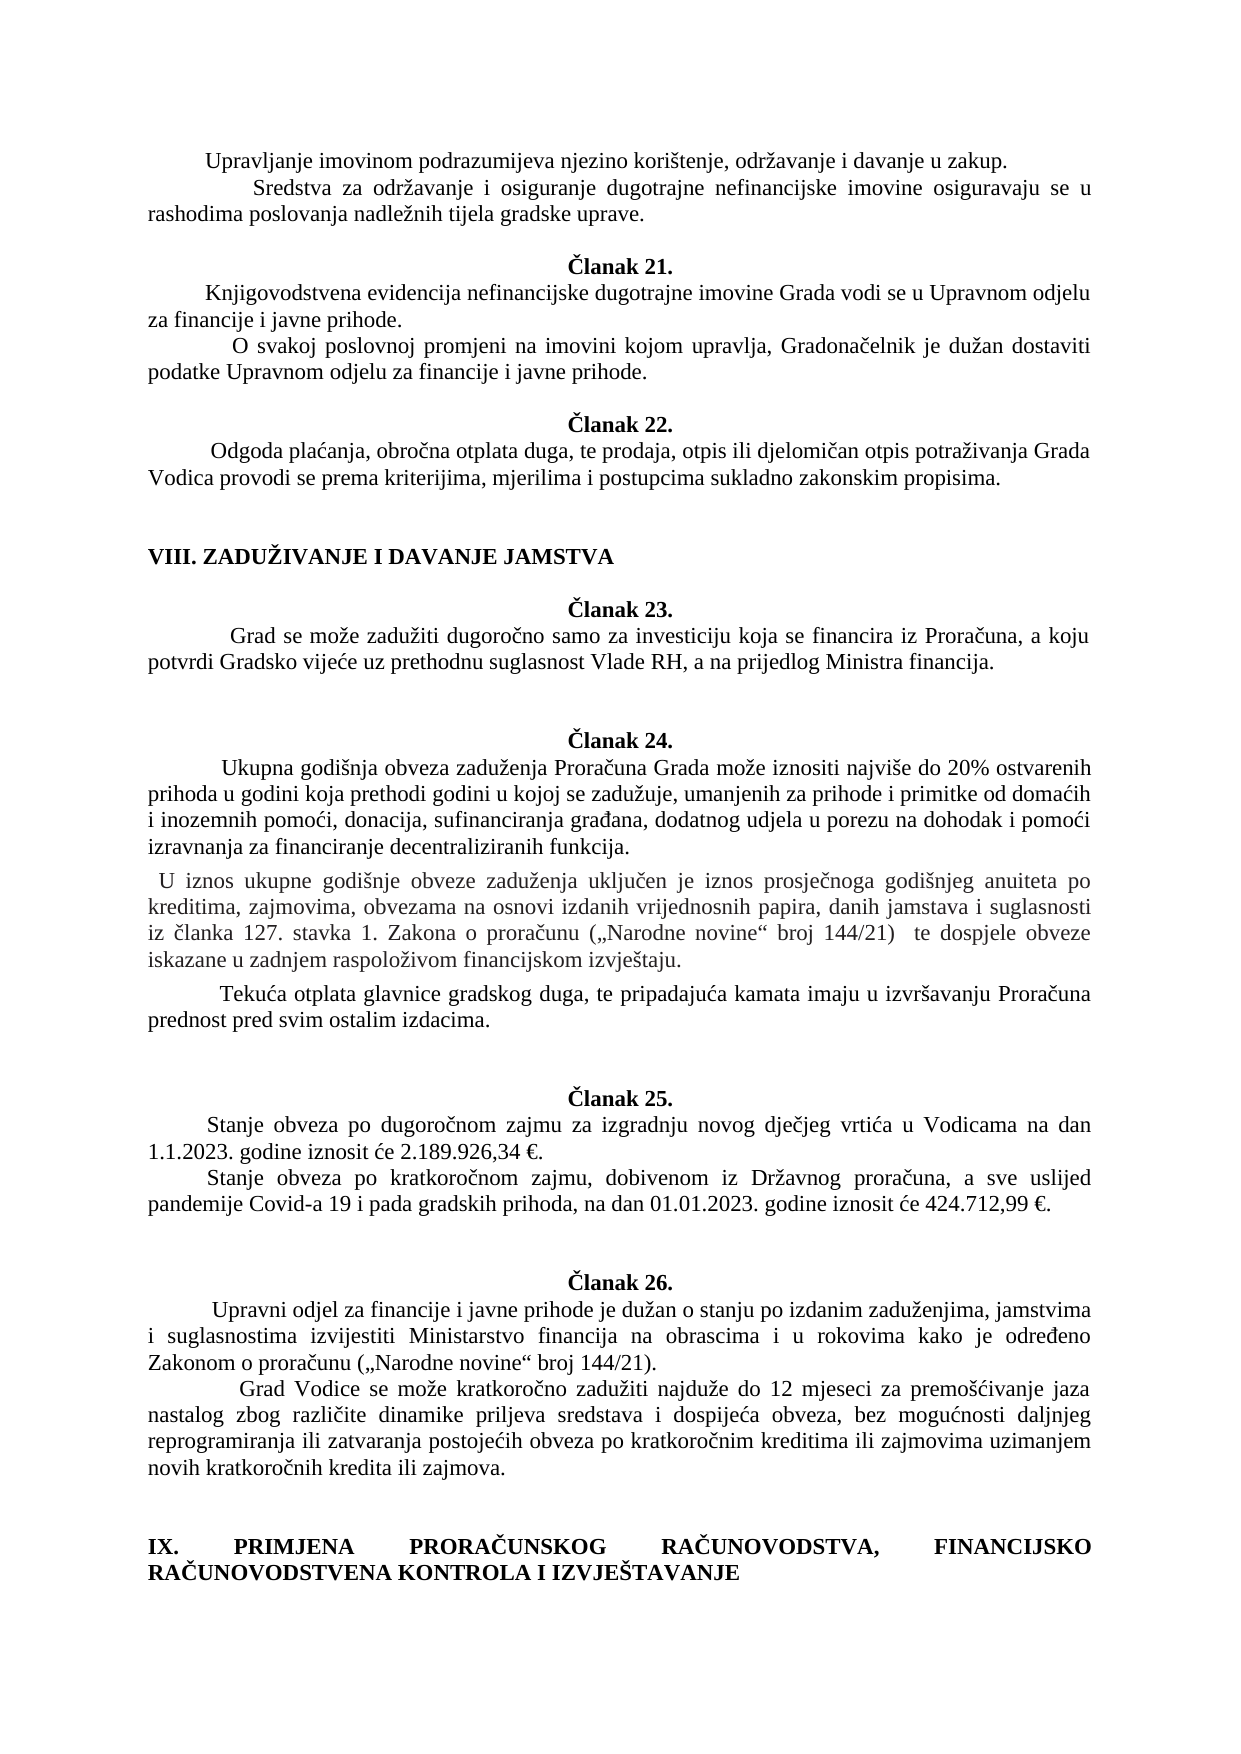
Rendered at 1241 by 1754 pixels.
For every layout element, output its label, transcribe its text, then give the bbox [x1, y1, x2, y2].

text Knjigovodstvena evidencija nefinancijske dugotrajne imovine Grada vodi se u Upravnom odjelu za financije i javne prihode. [148, 279, 1093, 332]
text Članak 25. [148, 1085, 1093, 1111]
text Upravljanje imovinom podrazumijeva njezino korištenje, održavanje i davanje u zakup. [148, 148, 1093, 174]
text O svakoj poslovnoj promjeni na imovini kojom upravlja, Gradonačelnik je dužan dostaviti podatke Upravnom odjelu za financije i javne prihode. [148, 332, 1093, 385]
text Članak 23. [148, 596, 1093, 622]
text Članak 24. [148, 727, 1093, 754]
text Grad se može zadužiti dugoročno samo za investiciju koja se financira iz Proračuna, a koju potvrdi Gradsko vijeće uz prethodnu suglasnost Vlade RH, a na prijedlog Ministra financija. [148, 622, 1093, 675]
text Članak 21. [148, 253, 1093, 279]
text Sredstva za održavanje i osiguranje dugotrajne nefinancijske imovine osiguravaju se u rashodima poslovanja nadležnih tijela gradske uprave. [148, 174, 1093, 227]
text U iznos ukupne godišnje obveze zaduženja uključen je iznos prosječnoga godišnjeg anuiteta po kreditima, zajmovima, obvezama na osnovi izdanih vrijednosnih papira, danih jamstava i suglasnosti iz članka 127. stavka 1. Zakona o proračunu („Narodne novine“ broj 144/21) te dospjele obveze iskazane u zadnjem raspoloživom financijskom izvještaju. [148, 867, 1093, 972]
text Upravni odjel za financije i javne prihode je dužan o stanju po izdanim zaduženjima, jamstvima i suglasnostima izvijestiti Ministarstvo financija na obrascima i u rokovima kako je određeno Zakonom o proračunu („Narodne novine“ broj 144/21). [148, 1296, 1093, 1375]
text Stanje obveza po dugoročnom zajmu za izgradnju novog dječjeg vrtića u Vodicama na dan 1.1.2023. godine iznosit će 2.189.926,34 €. [148, 1111, 1093, 1164]
text Ukupna godišnja obveza zaduženja Proračuna Grada može iznositi najviše do 20% ostvarenih prihoda u godini koja prethodi godini u kojoj se zadužuje, umanjenih za prihode i primitke od domaćih i inozemnih pomoći, donacija, sufinanciranja građana, dodatnog udjela u porezu na dohodak i pomoći izravnanja za financiranje decentraliziranih funkcija. [148, 754, 1093, 859]
text Tekuća otplata glavnice gradskog duga, te pripadajuća kamata imaju u izvršavanju Proračuna prednost pred svim ostalim izdacima. [148, 979, 1093, 1032]
text Članak 26. [148, 1269, 1093, 1296]
text VIII. ZADUŽIVANJE I DAVANJE JAMSTVA [148, 543, 1093, 569]
text Stanje obveza po kratkoročnom zajmu, dobivenom iz Državnog proračuna, a sve uslijed pandemije Covid-a 19 i pada gradskih prihoda, na dan 01.01.2023. godine iznosit će 424.712,99 €. [148, 1164, 1093, 1217]
text IX. PRIMJENA PRORAČUNSKOG RAČUNOVODSTVA, FINANCIJSKO RAČUNOVODSTVENA KONTROLA I IZVJEŠTAVANJE [148, 1533, 1093, 1586]
text Grad Vodice se može kratkoročno zadužiti najduže do 12 mjeseci za premošćivanje jaza nastalog zbog različite dinamike priljeva sredstava i dospijeća obveza, bez mogućnosti daljnjeg reprogramiranja ili zatvaranja postojećih obveza po kratkoročnim kreditima ili zajmovima uzimanjem novih kratkoročnih kredita ili zajmova. [148, 1375, 1093, 1480]
text Članak 22. [148, 411, 1093, 437]
text Odgoda plaćanja, obročna otplata duga, te prodaja, otpis ili djelomičan otpis potraživanja Grada Vodica provodi se prema kriterijima, mjerilima i postupcima sukladno zakonskim propisima. [148, 437, 1093, 490]
